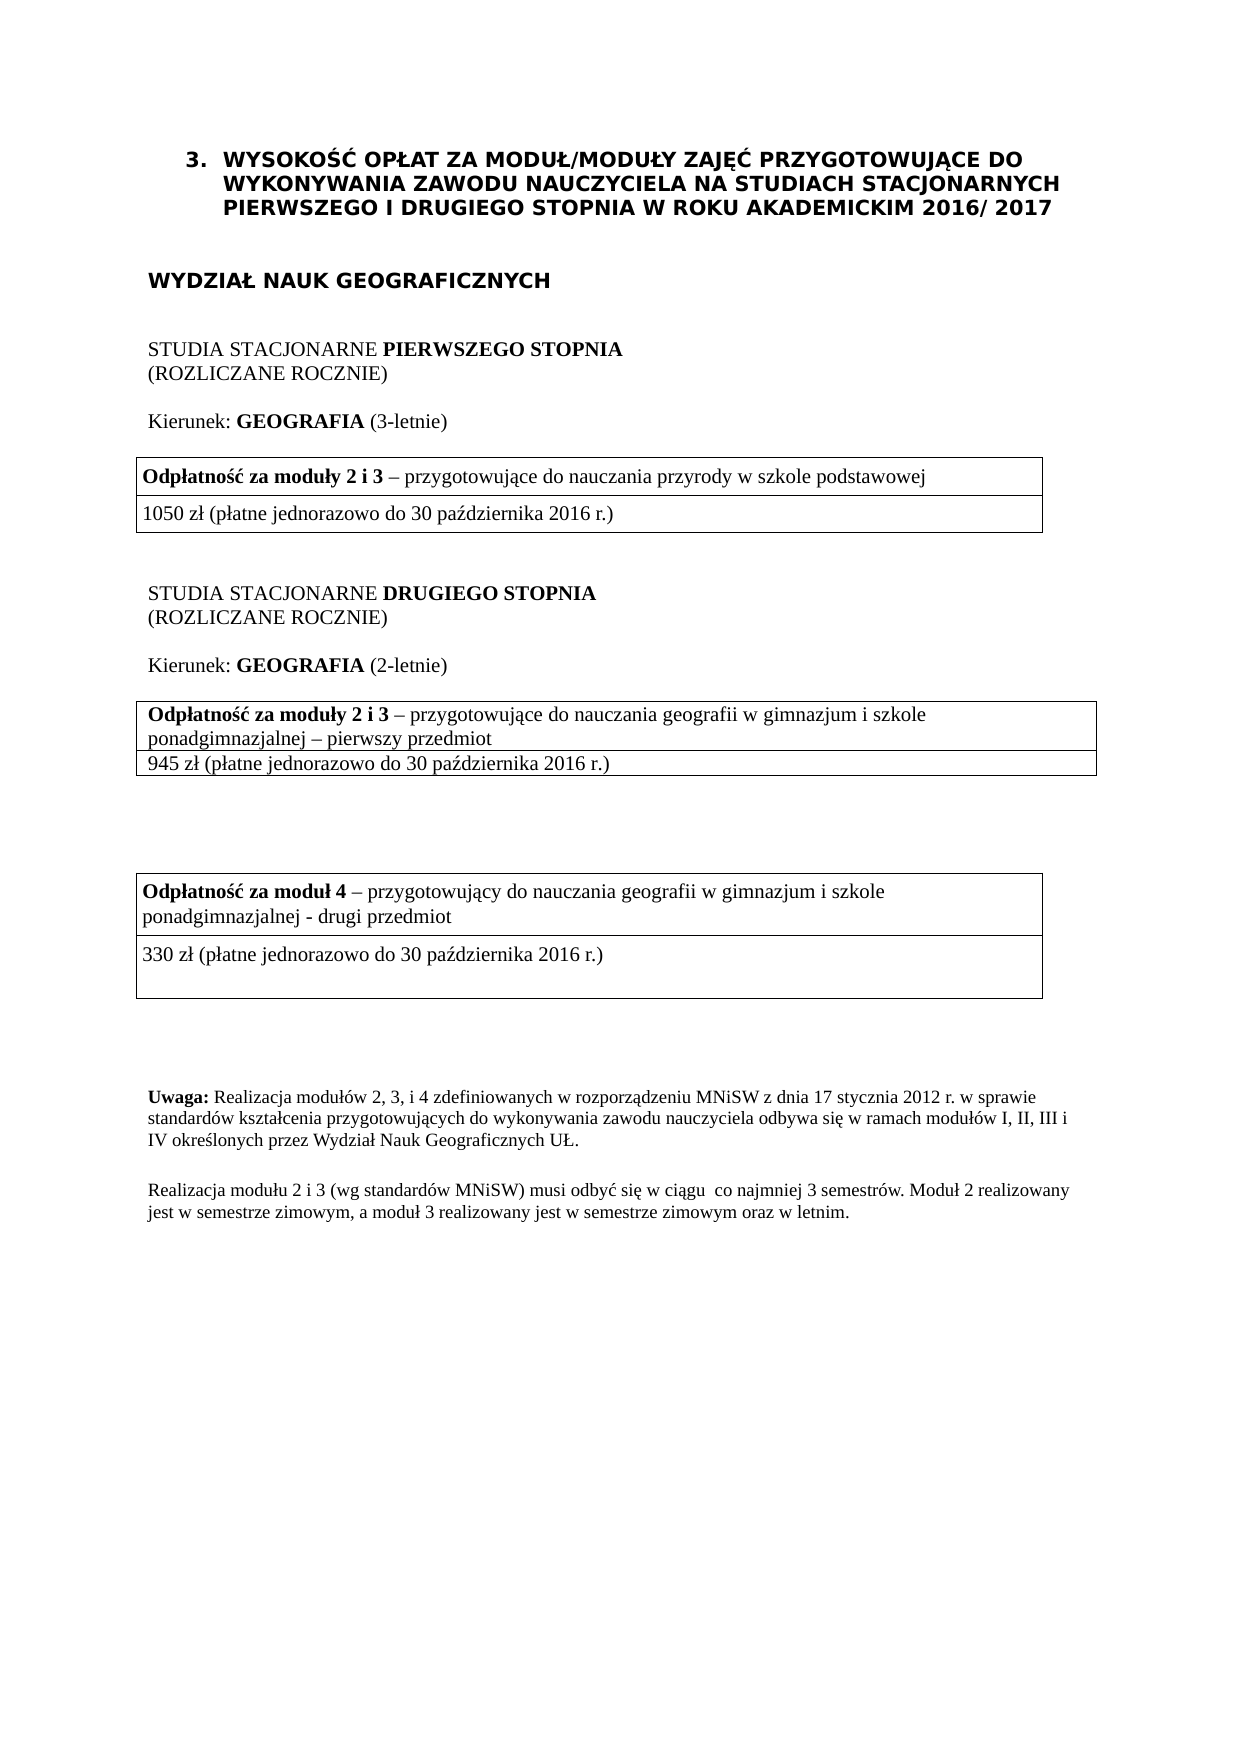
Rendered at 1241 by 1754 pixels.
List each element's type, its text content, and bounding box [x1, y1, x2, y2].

text STUDIA STACJONARNE PIERWSZEGO STOPNIA [148, 337, 1093, 361]
table_header Odpłatność za moduły 2 i 3 – przygotowujące do nauczania geografii w gimnazjum i szkole ponadgimnazjalnej – pierwszy przedmiot [137, 702, 1096, 750]
table_cell 1050 zł (płatne jednorazowo do 30 października 2016 r.) [137, 496, 1042, 532]
table_cell 330 zł (płatne jednorazowo do 30 października 2016 r.) [137, 936, 1042, 998]
table_header Odpłatność za moduł 4 – przygotowujący do nauczania geografii w gimnazjum i szkole ponadgimnazjalnej - drugi przedmiot [137, 874, 1042, 935]
text Kierunek: GEOGRAFIA (3-letnie) [148, 409, 1093, 433]
text Uwaga: Realizacja modułów 2, 3, i 4 zdefiniowanych w rozporządzeniu MNiSW z dnia 17 stycznia 2012 r. w sprawie standardów kształcenia przygotowujących do wykonywania zawodu nauczyciela odbywa się w ramach modułów I, II, III i IV określonych przez Wydział Nauk Geograficznych UŁ. [148, 1086, 1093, 1150]
text Realizacja modułu 2 i 3 (wg standardów MNiSW) musi odbyć się w ciągu co najmniej 3 semestrów. Moduł 2 realizowany jest w semestrze zimowym, a moduł 3 realizowany jest w semestrze zimowym oraz w letnim. [148, 1179, 1093, 1222]
text WYDZIAŁ NAUK GEOGRAFICZNYCH [148, 269, 1093, 293]
text STUDIA STACJONARNE DRUGIEGO STOPNIA [148, 581, 1093, 605]
text (ROZLICZANE ROCZNIE) [148, 361, 1093, 385]
table_cell 945 zł (płatne jednorazowo do 30 października 2016 r.) [137, 751, 1096, 775]
list WYSOKOŚĆ OPŁAT ZA MODUŁ/MODUŁY ZAJĘĆ PRZYGOTOWUJĄCE DO WYKONYWANIA ZAWODU NAUCZYCIELA NA STUDIACH STACJONARNYCH PIERWSZEGO I DRUGIEGO STOPNIA W ROKU AKADEMICKIM 2016/ 2017 [185, 148, 1093, 220]
text Kierunek: GEOGRAFIA (2-letnie) [148, 653, 1093, 677]
table_header Odpłatność za moduły 2 i 3 – przygotowujące do nauczania przyrody w szkole podstawowej [137, 458, 1042, 495]
text (ROZLICZANE ROCZNIE) [148, 605, 1093, 629]
